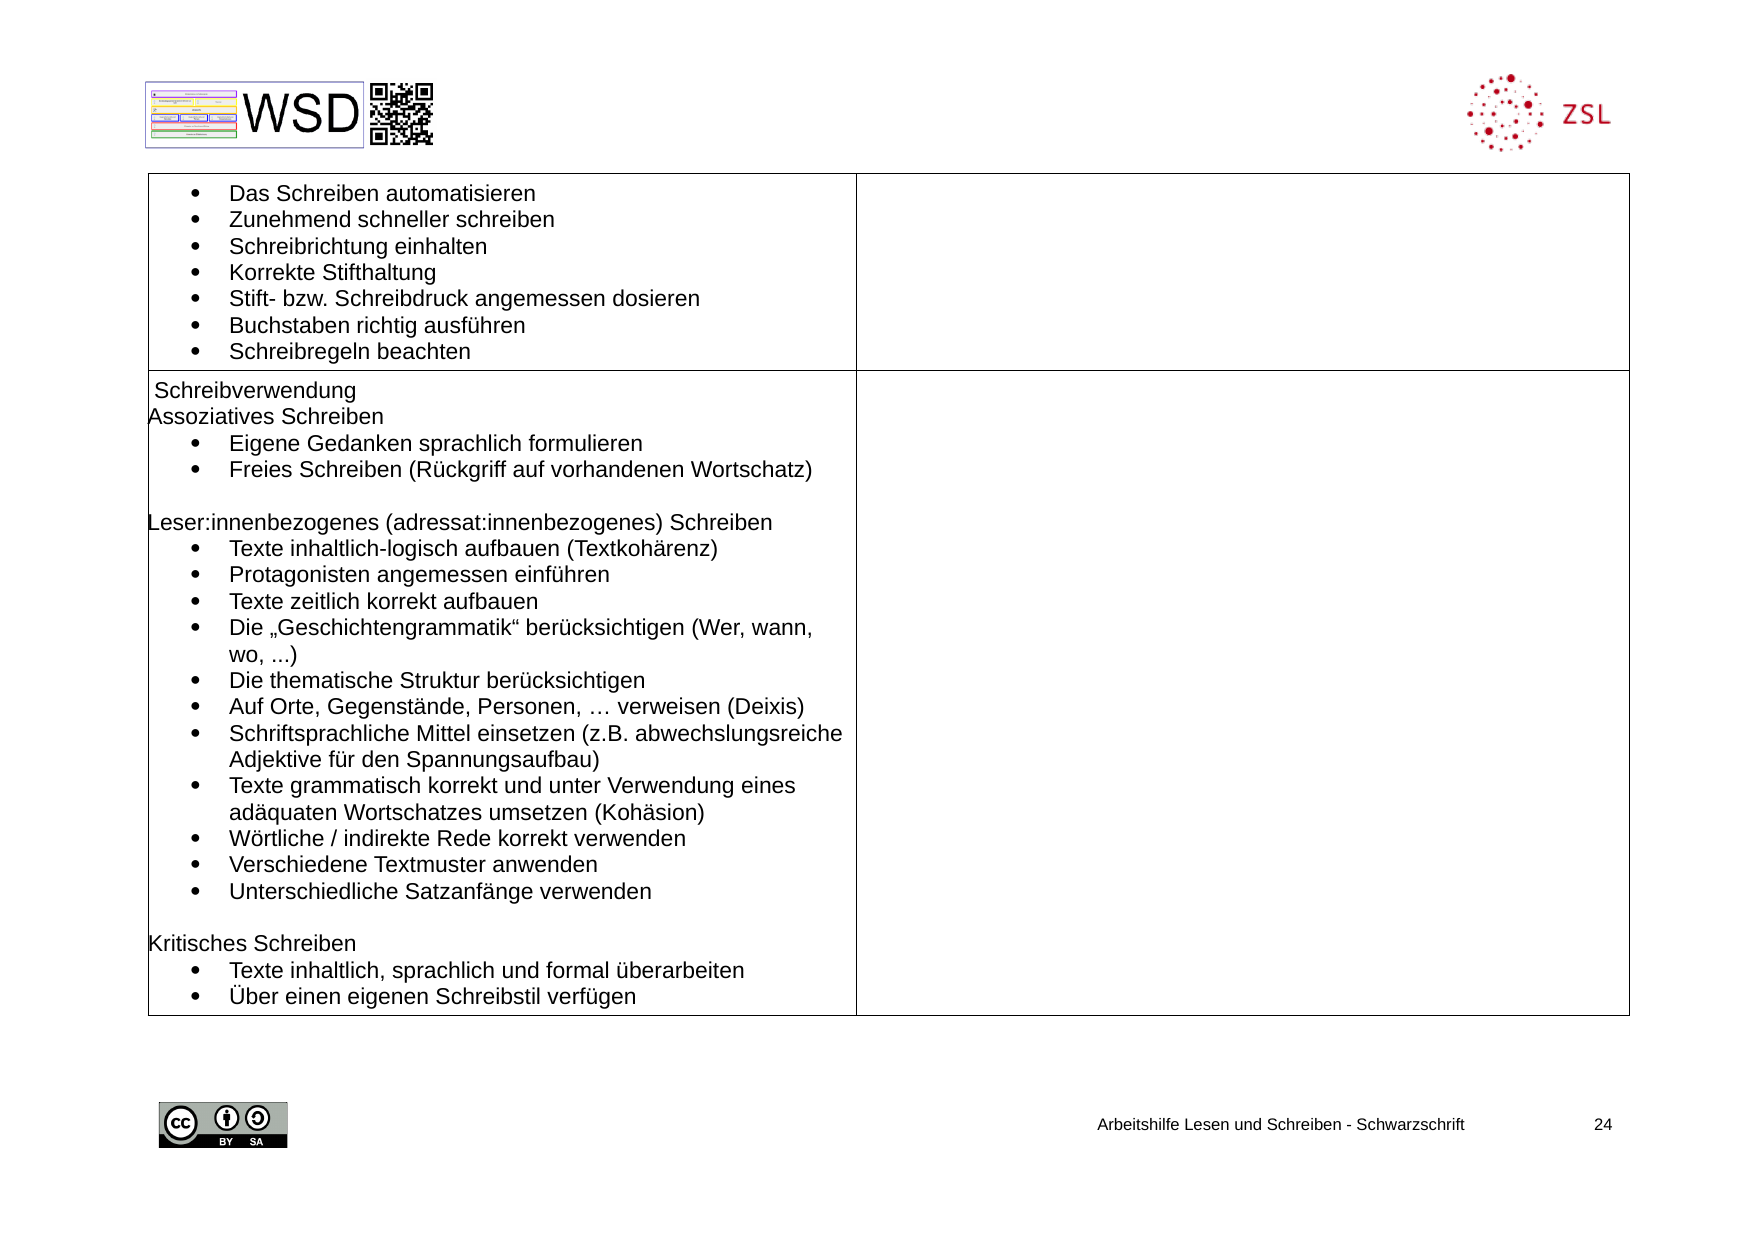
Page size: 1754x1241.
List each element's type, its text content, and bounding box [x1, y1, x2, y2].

table_cell [857, 371, 1629, 1015]
picture [158, 1102, 288, 1148]
picture [143, 78, 438, 150]
table_cell [857, 174, 1629, 370]
picture [1465, 73, 1613, 154]
table_cell Schreibverwendung Assoziatives Schreiben Eigene Gedanken sprachlich formulieren Freies Schreiben (Rückgriff auf vorhandenen Wortschatz) Leser:innenbezogenes (adressat:innenbezogenes) Schreiben Texte inhaltlich-logisch aufbauen (Textkohärenz) Protagonisten angemessen einführen Texte zeitlich korrekt aufbauen Die „Geschichtengrammatik“ berücksichtigen (Wer, wann, wo, ...) Die thematische Struktur berücksichtigen Auf Orte, Gegenstände, Personen, … verweisen (Deixis) Schriftsprachliche Mittel einsetzen (z.B. abwechslungsreiche Adjektive für den Spannungsaufbau) Texte grammatisch korrekt und unter Verwendung eines adäquaten Wortschatzes umsetzen (Kohäsion) Wörtliche / indirekte Rede korrekt verwenden Verschiedene Textmuster anwenden Unterschiedliche Satzanfänge verwenden Kritisches Schreiben Texte inhaltlich, sprachlich und formal überarbeiten Über einen eigenen Schreibstil verfügen [149, 371, 856, 1015]
